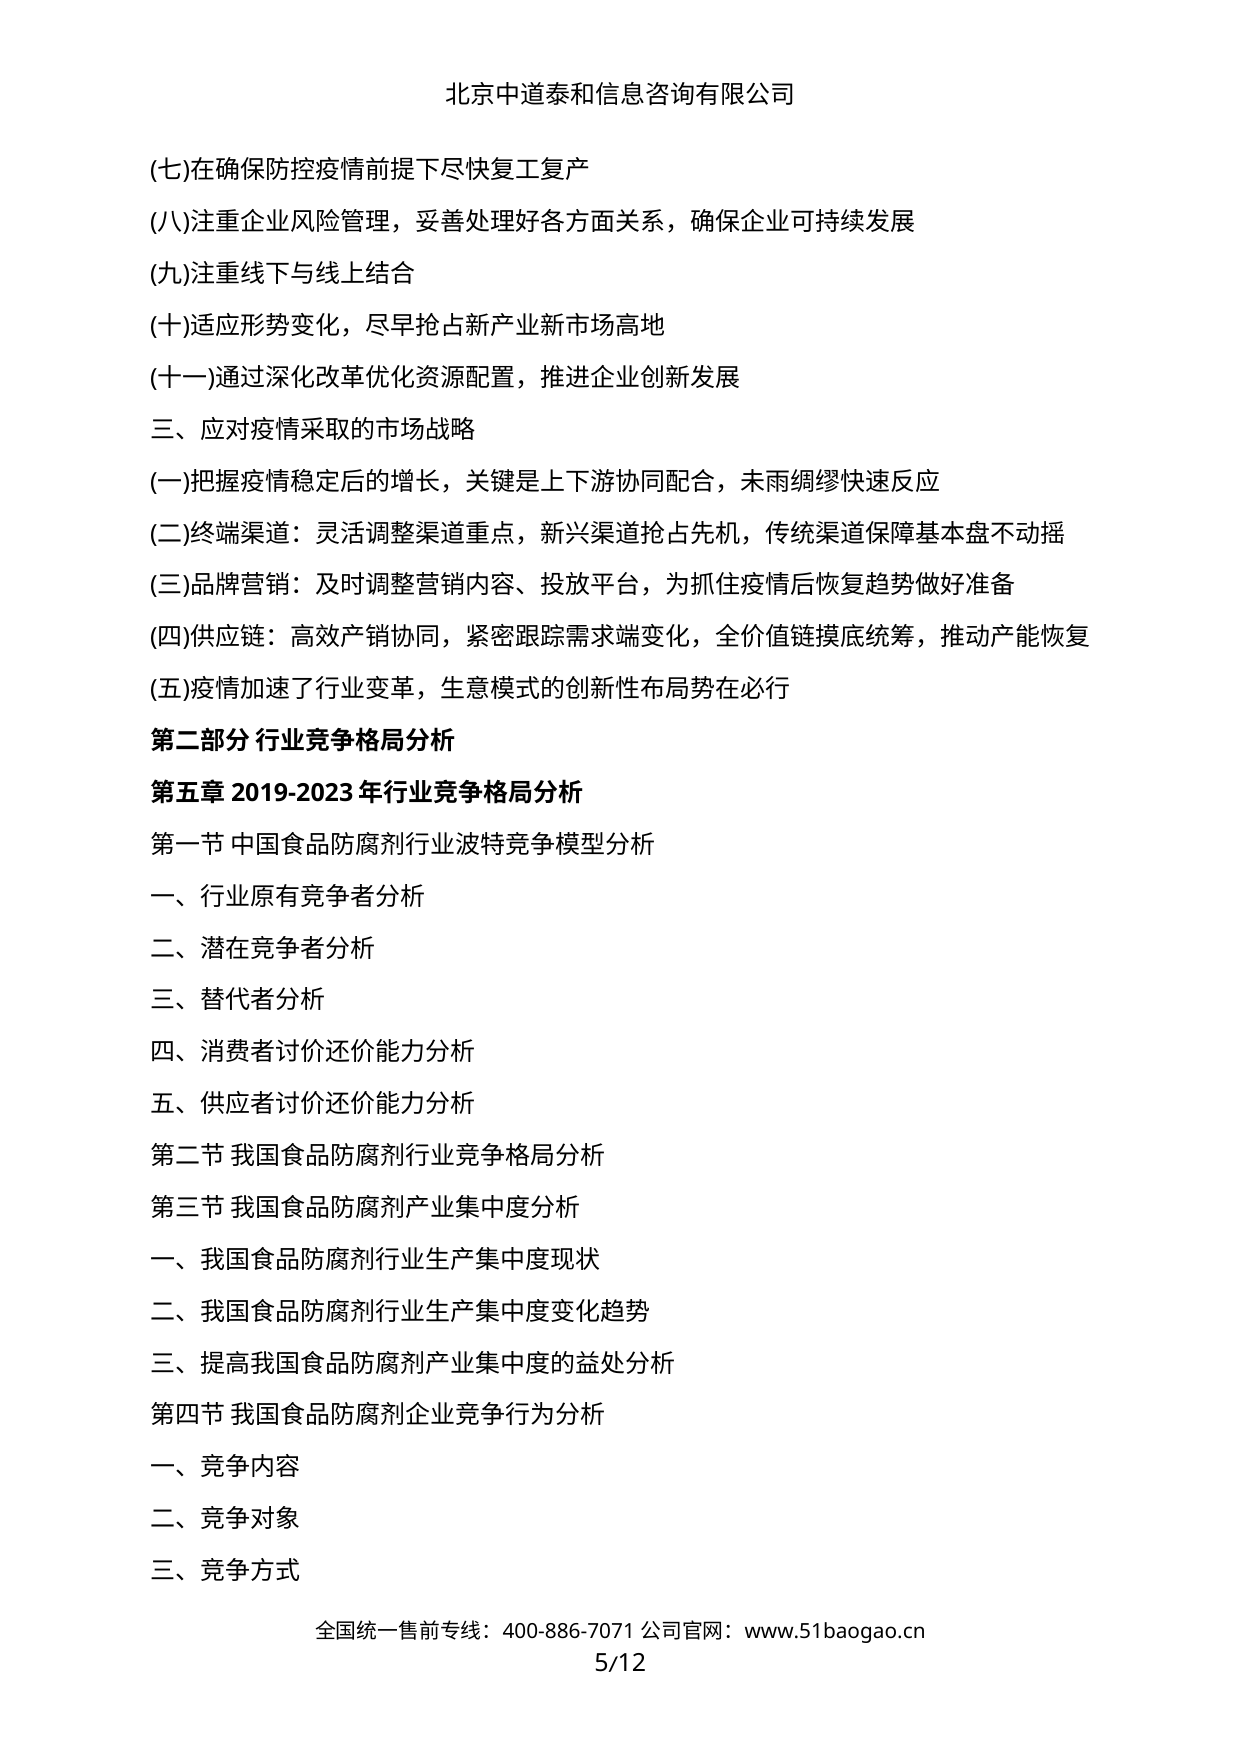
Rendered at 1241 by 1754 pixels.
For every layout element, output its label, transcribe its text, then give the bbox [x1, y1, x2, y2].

text 二、潜在竞争者分析 [150, 928, 1090, 964]
text (十)适应形势变化，尽早抢占新产业新市场高地 [150, 306, 1090, 342]
text 三、竞争方式 [150, 1551, 1090, 1587]
text 第五章 2019-2023年行业竞争格局分析 [150, 772, 1090, 809]
text 第二部分 行业竞争格局分析 [150, 721, 1090, 757]
text 一、行业原有竞争者分析 [150, 876, 1090, 912]
text 三、替代者分析 [150, 980, 1090, 1016]
text 三、应对疫情采取的市场战略 [150, 409, 1090, 446]
text (四)供应链：高效产销协同，紧密跟踪需求端变化，全价值链摸底统筹，推动产能恢复 [150, 617, 1090, 653]
text (一)把握疫情稳定后的增长，关键是上下游协同配合，未雨绸缪快速反应 [150, 461, 1090, 497]
text (七)在确保防控疫情前提下尽快复工复产 [150, 150, 1090, 186]
text 四、消费者讨价还价能力分析 [150, 1032, 1090, 1068]
text 二、竞争对象 [150, 1499, 1090, 1535]
text 三、提高我国食品防腐剂产业集中度的益处分析 [150, 1343, 1090, 1379]
text 第一节 中国食品防腐剂行业波特竞争模型分析 [150, 824, 1090, 861]
text (二)终端渠道：灵活调整渠道重点，新兴渠道抢占先机，传统渠道保障基本盘不动摇 [150, 513, 1090, 549]
text 第三节 我国食品防腐剂产业集中度分析 [150, 1187, 1090, 1224]
text (九)注重线下与线上结合 [150, 254, 1090, 290]
text (八)注重企业风险管理，妥善处理好各方面关系，确保企业可持续发展 [150, 202, 1090, 238]
text 第四节 我国食品防腐剂企业竞争行为分析 [150, 1395, 1090, 1431]
text 第二节 我国食品防腐剂行业竞争格局分析 [150, 1136, 1090, 1172]
text 一、我国食品防腐剂行业生产集中度现状 [150, 1239, 1090, 1276]
text (五)疫情加速了行业变革，生意模式的创新性布局势在必行 [150, 669, 1090, 705]
text (十一)通过深化改革优化资源配置，推进企业创新发展 [150, 357, 1090, 394]
text (三)品牌营销：及时调整营销内容、投放平台，为抓住疫情后恢复趋势做好准备 [150, 565, 1090, 601]
text 五、供应者讨价还价能力分析 [150, 1084, 1090, 1120]
text 一、竞争内容 [150, 1447, 1090, 1483]
text 二、我国食品防腐剂行业生产集中度变化趋势 [150, 1291, 1090, 1327]
